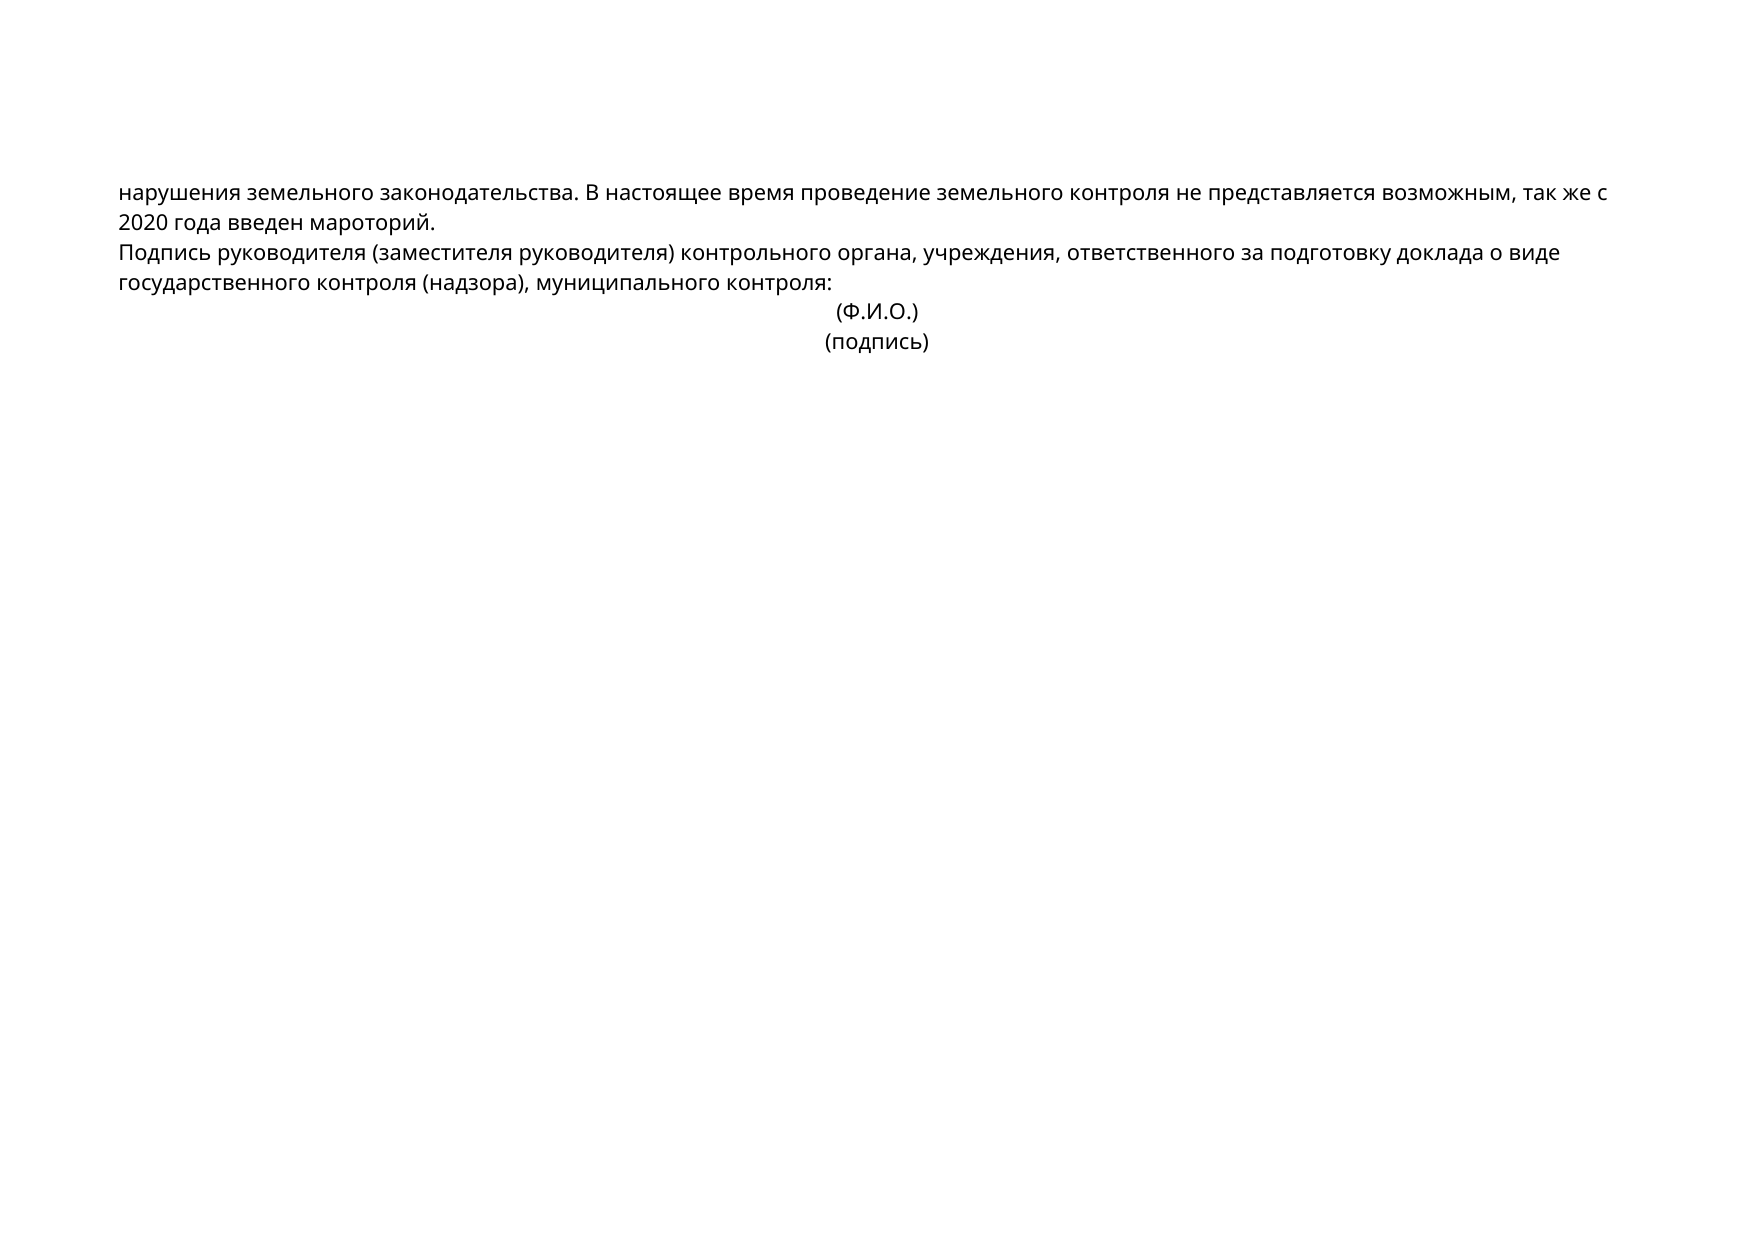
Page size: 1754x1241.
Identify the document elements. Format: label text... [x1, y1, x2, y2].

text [118, 177, 1636, 237]
text (подпись) [118, 326, 1636, 356]
text Подпись руководителя (заместителя руководителя) контрольного органа, учреждения, ответственного за подготовку доклада о виде государственного контроля (надзора), муниципального контроля: [118, 237, 1636, 296]
text (Ф.И.О.) [118, 296, 1636, 326]
